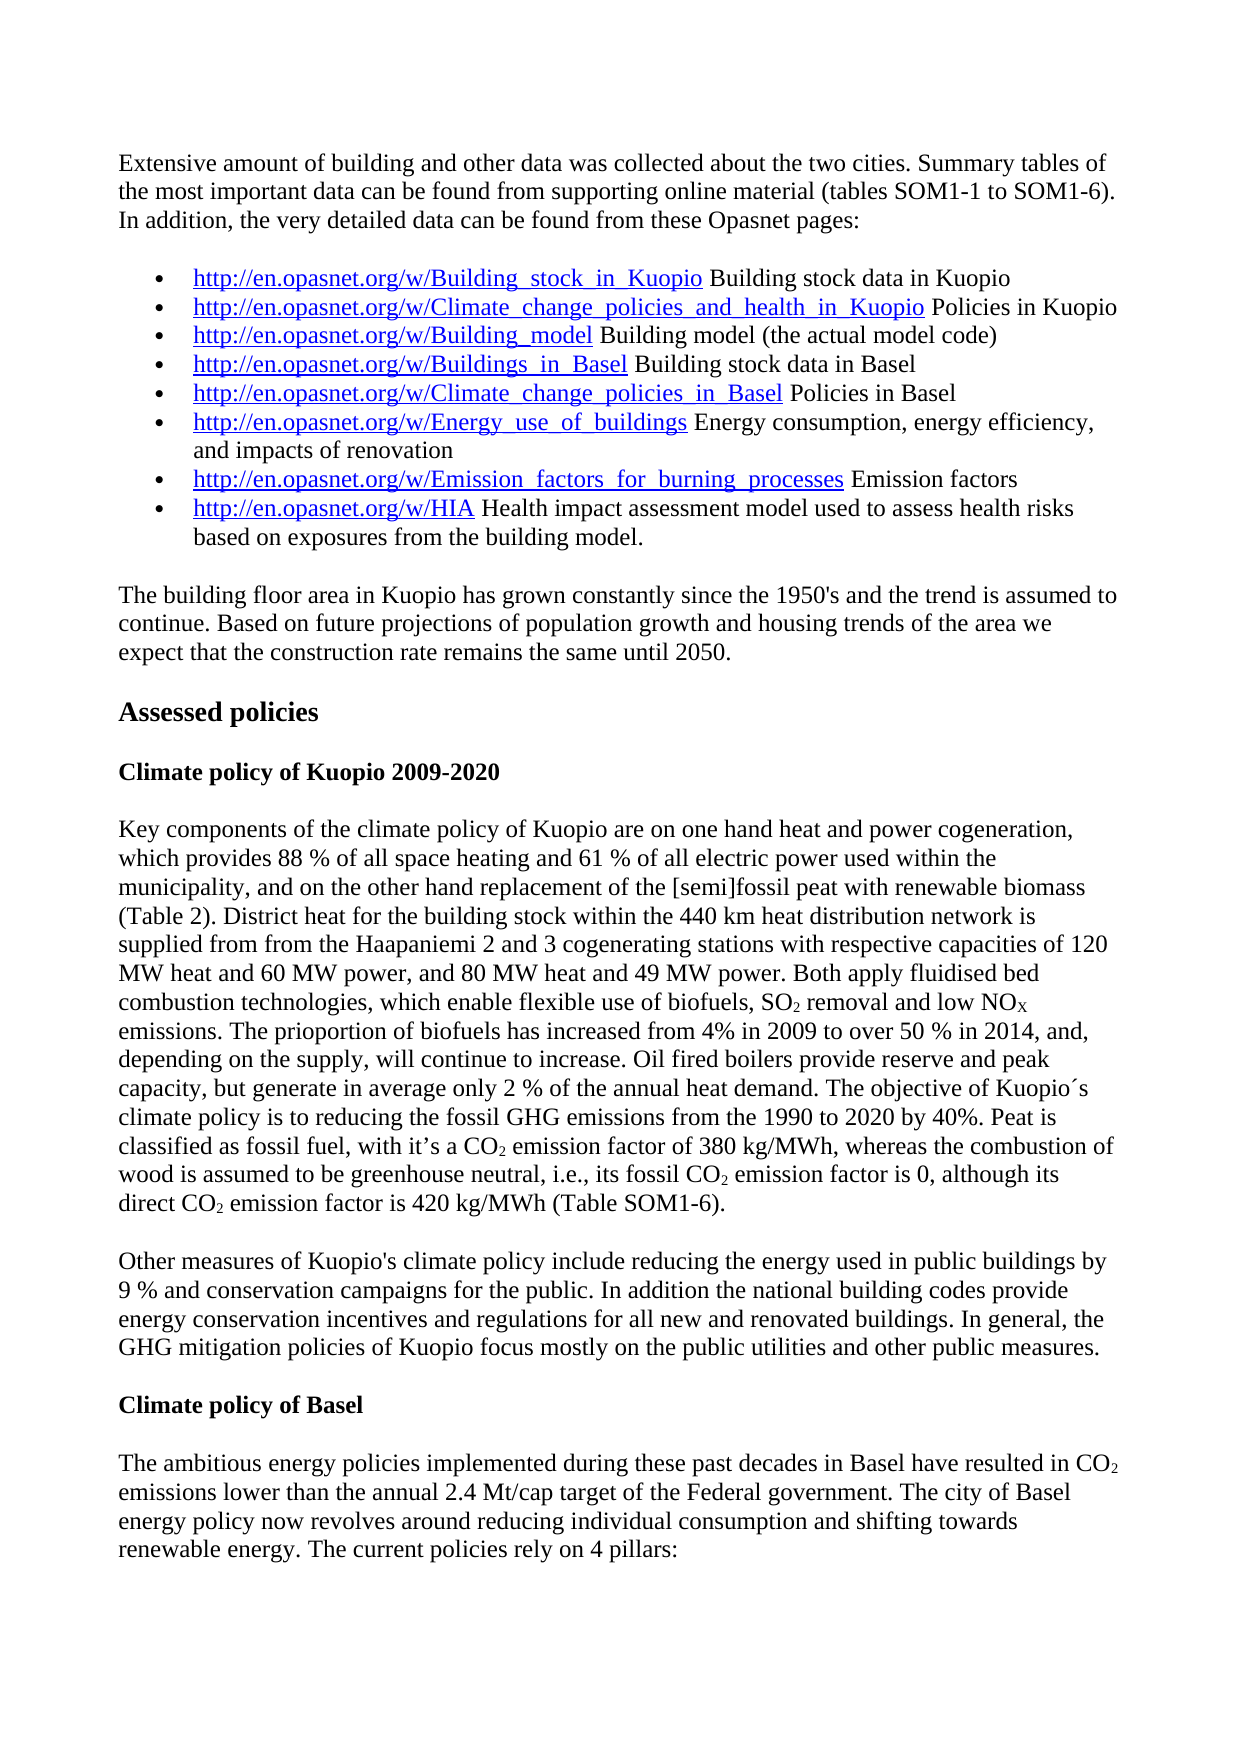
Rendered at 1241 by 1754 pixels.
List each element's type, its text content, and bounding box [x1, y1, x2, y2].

text The building floor area in Kuopio has grown constantly since the 1950's and the trend is assumed to continue. Based on future projections of population growth and housing trends of the area we expect that the construction rate remains the same until 2050. [118, 580, 1122, 666]
list http://en.opasnet.org/w/HIA Health impact assessment model used to assess health risks based on exposures from the building model. [156, 493, 1122, 551]
text Key components of the climate policy of Kuopio are on one hand heat and power cogeneration, which provides 88 % of all space heating and 61 % of all electric power used within the municipality, and on the other hand replacement of the [semi]fossil peat with renewable biomass (Table 2). District heat for the building stock within the 440 km heat distribution network is supplied from from the Haapaniemi 2 and 3 cogenerating stations with respective capacities of 120 MW heat and 60 MW power, and 80 MW heat and 49 MW power. Both apply fluidised bed combustion technologies, which enable flexible use of biofuels, SO2 removal and low NOX emissions. The prioportion of biofuels has increased from 4% in 2009 to over 50 % in 2014, and, depending on the supply, will continue to increase. Oil fired boilers provide reserve and peak capacity, but generate in average only 2 % of the annual heat demand. The objective of Kuopio´s climate policy is to reducing the fossil GHG emissions from the 1990 to 2020 by 40%. Peat is classified as fossil fuel, with it’s a CO2 emission factor of 380 kg/MWh, whereas the combustion of wood is assumed to be greenhouse neutral, i.e., its fossil CO2 emission factor is 0, although its direct CO2 emission factor is 420 kg/MWh (Table SOM1-6). [118, 814, 1122, 1217]
list http://en.opasnet.org/w/Climate_change_policies_and_health_in_Kuopio Policies in Kuopio [156, 292, 1122, 321]
list http://en.opasnet.org/w/Emission_factors_for_burning_processes Emission factors [156, 464, 1122, 493]
text Other measures of Kuopio's climate policy include reducing the energy used in public buildings by 9 % and conservation campaigns for the public. In addition the national building codes provide energy conservation incentives and regulations for all new and renovated buildings. In general, the GHG mitigation policies of Kuopio focus mostly on the public utilities and other public measures. [118, 1246, 1122, 1361]
text Climate policy of Basel [118, 1390, 1122, 1419]
list http://en.opasnet.org/w/Building_model Building model (the actual model code) [156, 321, 1122, 349]
list http://en.opasnet.org/w/Building_stock_in_Kuopio Building stock data in Kuopio [156, 263, 1122, 292]
text Assessed policies [118, 695, 1122, 727]
list http://en.opasnet.org/w/Energy_use_of_buildings Energy consumption, energy efficiency, and impacts of renovation [156, 407, 1122, 464]
text Extensive amount of building and other data was collected about the two cities. Summary tables of the most important data can be found from supporting online material (tables SOM1-1 to SOM1-6). In addition, the very detailed data can be found from these Opasnet pages: [118, 148, 1122, 234]
text The ambitious energy policies implemented during these past decades in Basel have resulted in CO2 emissions lower than the annual 2.4 Mt/cap target of the Federal government. The city of Basel energy policy now revolves around reducing individual consumption and shifting towards renewable energy. The current policies rely on 4 pillars: [118, 1448, 1122, 1563]
list http://en.opasnet.org/w/Climate_change_policies_in_Basel Policies in Basel [156, 378, 1122, 407]
list http://en.opasnet.org/w/Buildings_in_Basel Building stock data in Basel [156, 349, 1122, 378]
text Climate policy of Kuopio 2009-2020 [118, 757, 1122, 785]
